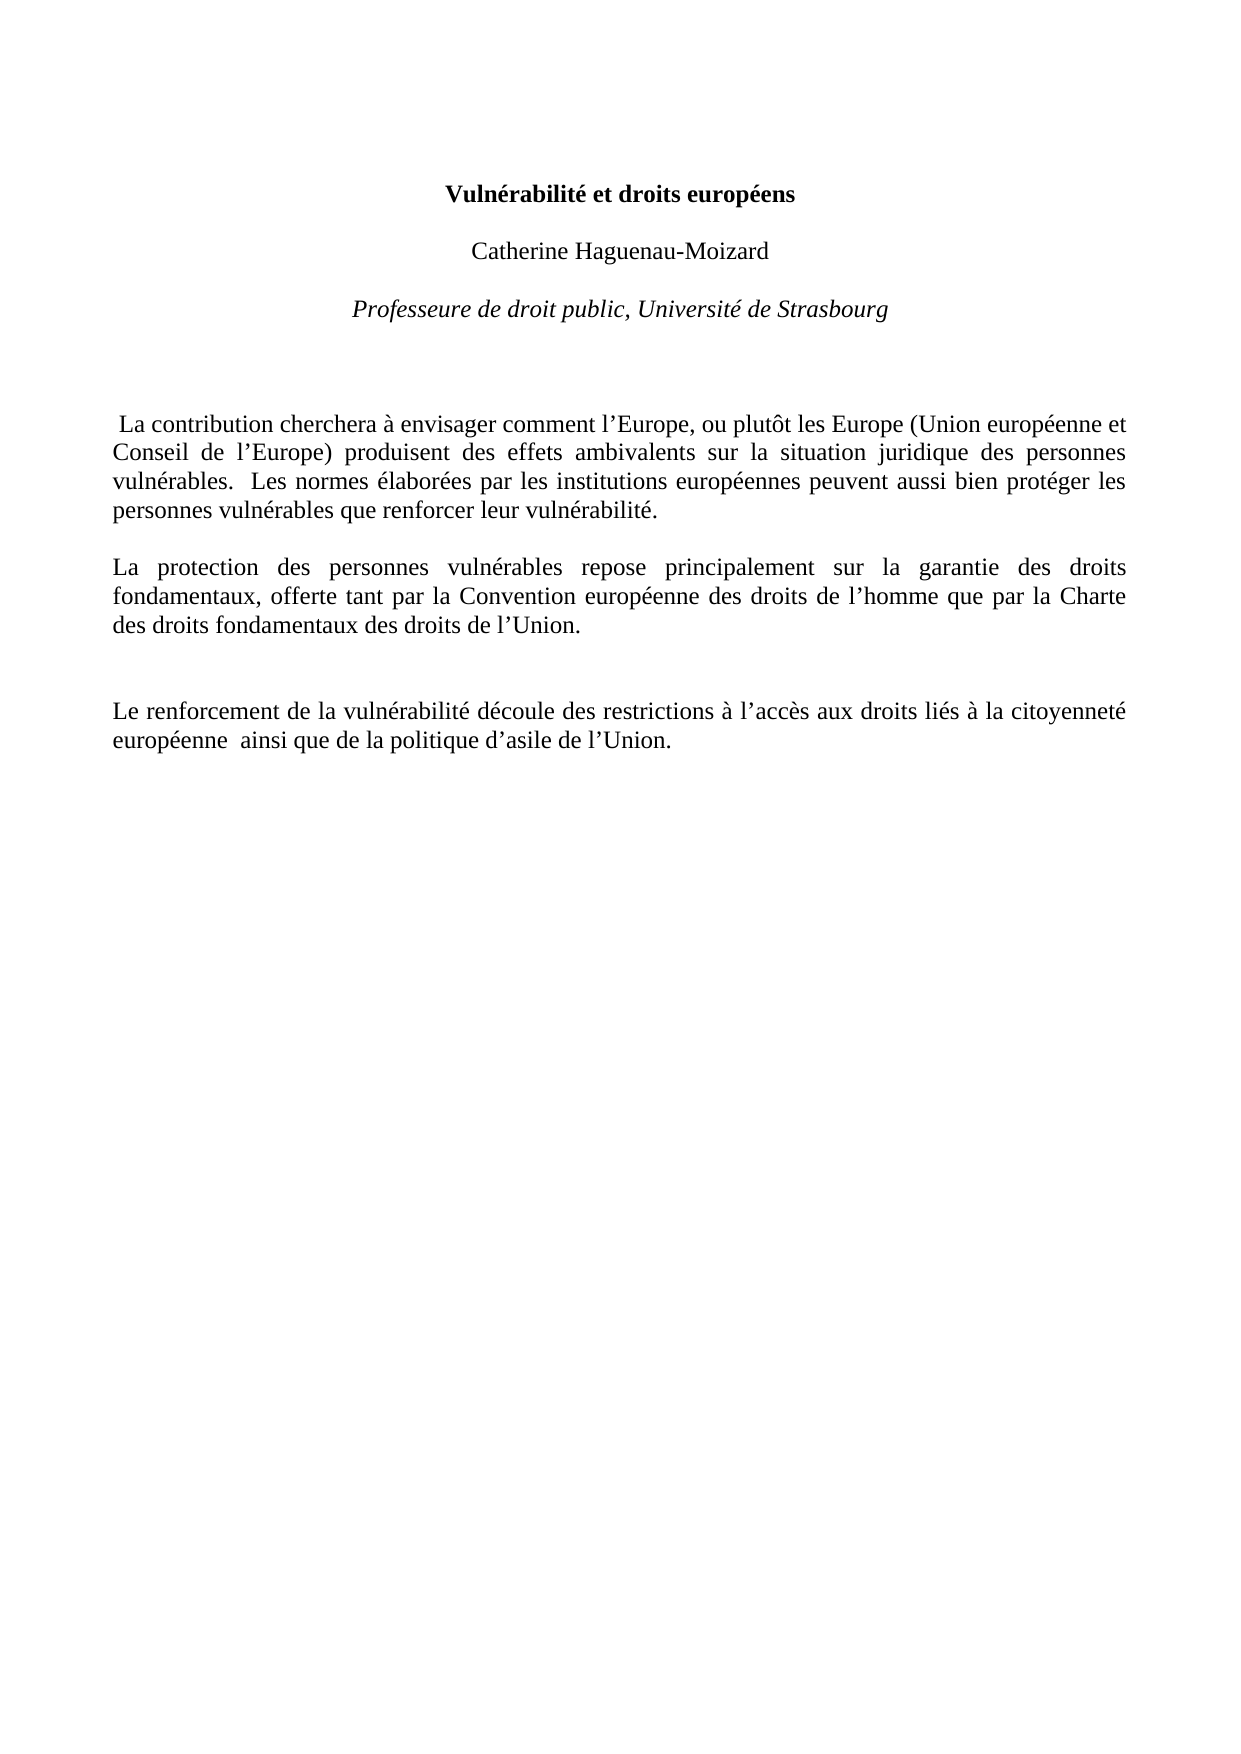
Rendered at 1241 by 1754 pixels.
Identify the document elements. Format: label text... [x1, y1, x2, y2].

text Le renforcement de la vulnérabilité découle des restrictions à l’accès aux droits liés à la citoyenneté européenne ainsi que de la politique d’asile de l’Union. [112, 696, 1128, 754]
text Vulnérabilité et droits européens [112, 179, 1128, 207]
text Professeure de droit public, Université de Strasbourg [112, 294, 1128, 322]
text La protection des personnes vulnérables repose principalement sur la garantie des droits fondamentaux, offerte tant par la Convention européenne des droits de l’homme que par la Charte des droits fondamentaux des droits de l’Union. [112, 552, 1128, 639]
text La contribution cherchera à envisager comment l’Europe, ou plutôt les Europe (Union européenne et Conseil de l’Europe) produisent des effets ambivalents sur la situation juridique des personnes vulnérables. Les normes élaborées par les institutions européennes peuvent aussi bien protéger les personnes vulnérables que renforcer leur vulnérabilité. [112, 409, 1128, 524]
text Catherine Haguenau-Moizard [112, 236, 1128, 265]
